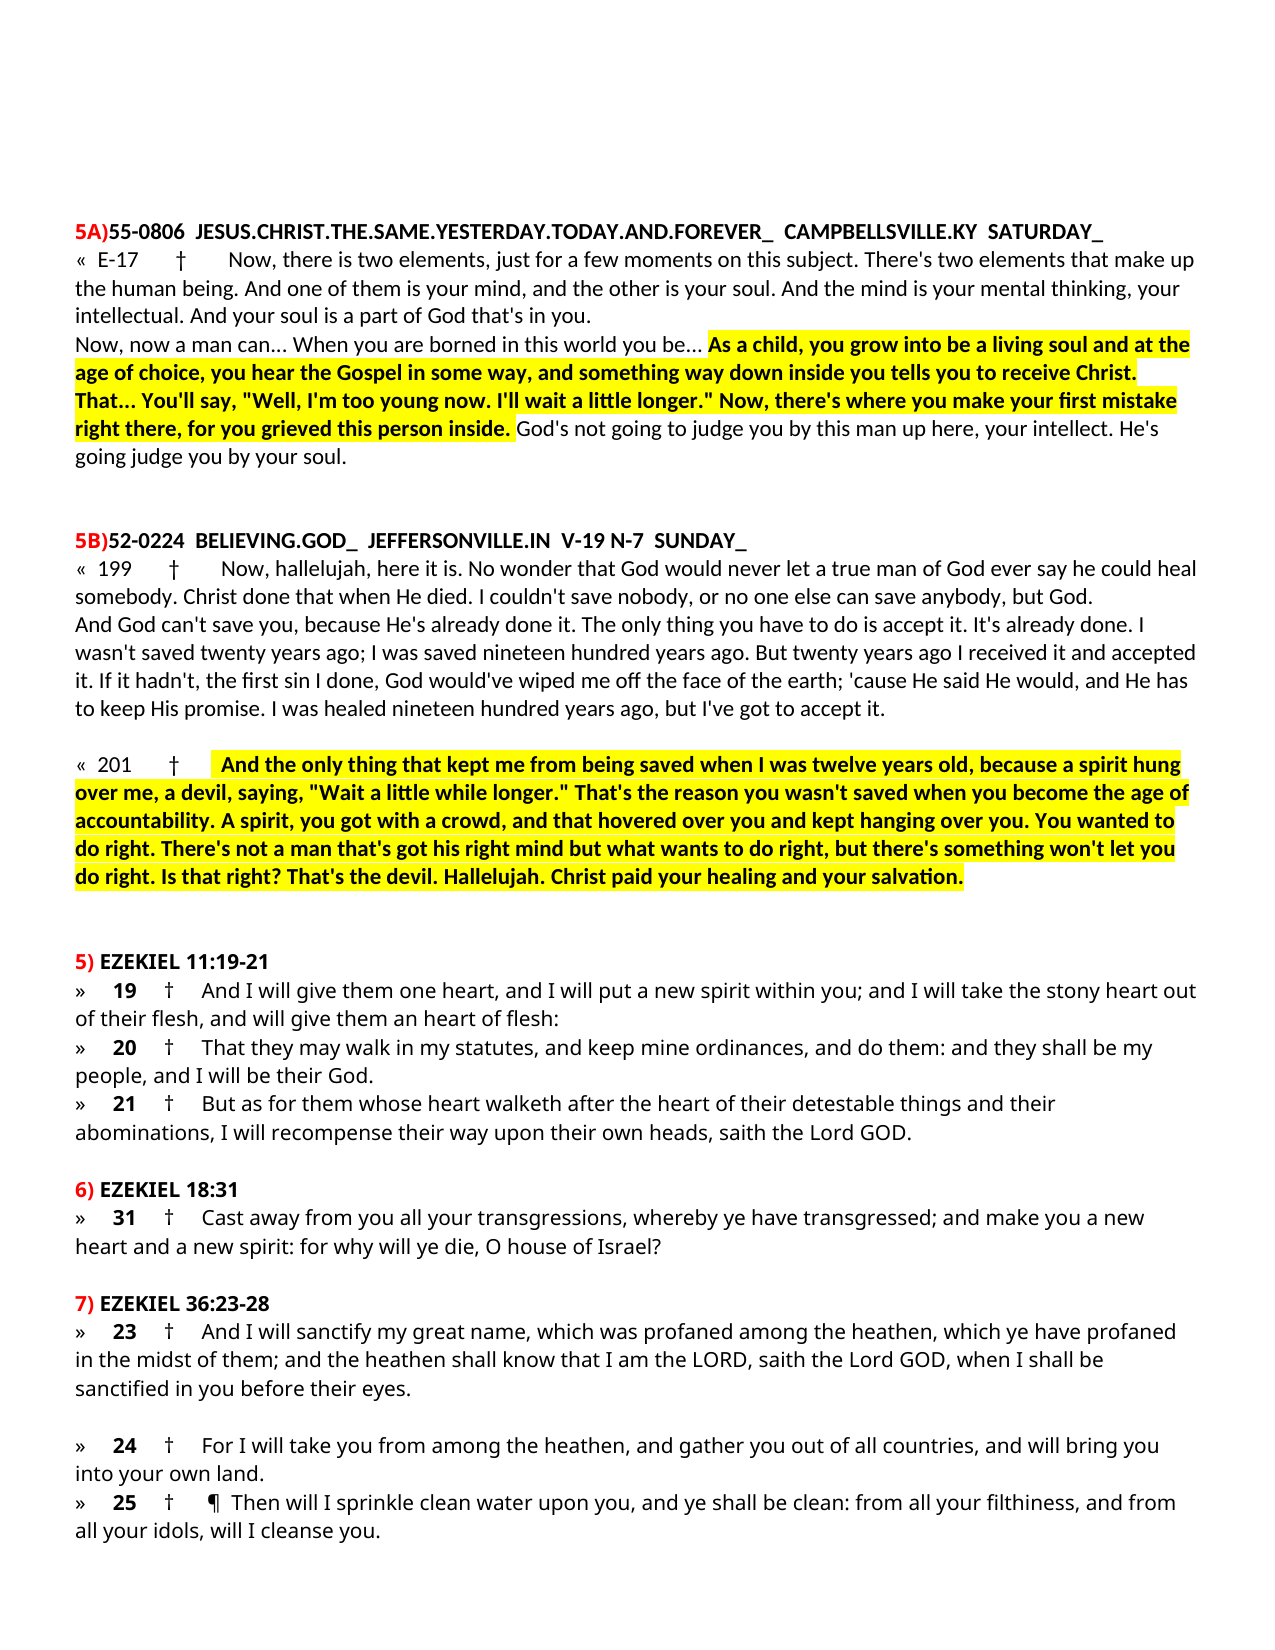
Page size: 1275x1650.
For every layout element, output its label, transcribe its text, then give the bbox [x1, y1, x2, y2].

text 5) EZEKIEL 11:19-21 [75, 947, 1200, 976]
text And God can't save you, because He's already done it. The only thing you have to do is accept it. It's already done. I wasn't saved twenty years ago; I was saved nineteen hundred years ago. But twenty years ago I received it and accepted it. If it hadn't, the first sin I done, God would've wiped me off the face of the earth; 'cause He said He would, and He has to keep His promise. I was healed nineteen hundred years ago, but I've got to accept it. [75, 610, 1200, 722]
text 7) EZEKIEL 36:23-28 [75, 1289, 1200, 1317]
text « E-17 † Now, there is two elements, just for a few moments on this subject. There's two elements that make up the human being. And one of them is your mind, and the other is your soul. And the mind is your mental thinking, your intellectual. And your soul is a part of God that's in you. [75, 246, 1200, 330]
text « 201 † And the only thing that kept me from being saved when I was twelve years old, because a spirit hung over me, a devil, saying, "Wait a little while longer." That's the reason you wasn't saved when you become the age of accountability. A spirit, you got with a crowd, and that hovered over you and kept hanging over you. You wanted to do right. There's not a man that's got his right mind but what wants to do right, but there's something won't let you do right. Is that right? That's the devil. Hallelujah. Christ paid your healing and your salvation. [75, 750, 1200, 891]
text » 23 † And I will sanctify my great name, which was profaned among the heathen, which ye have profaned in the midst of them; and the heathen shall know that I am the LORD, saith the Lord GOD, when I shall be sanctified in you before their eyes. [75, 1317, 1200, 1402]
text Now, now a man can... When you are borned in this world you be... As a child, you grow into be a living soul and at the age of choice, you hear the Gospel in some way, and something way down inside you tells you to receive Christ. That... You'll say, "Well, I'm too young now. I'll wait a little longer." Now, there's where you make your first mistake right there, for you grieved this person inside. God's not going to judge you by this man up here, your intellect. He's going judge you by your soul. [75, 330, 1200, 470]
text 5B)52-0224 BELIEVING.GOD_ JEFFERSONVILLE.IN V-19 N-7 SUNDAY_ [75, 526, 1200, 554]
text » 20 † That they may walk in my statutes, and keep mine ordinances, and do them: and they shall be my people, and I will be their God. [75, 1033, 1200, 1089]
text » 24 † For I will take you from among the heathen, and gather you out of all countries, and will bring you into your own land. [75, 1431, 1200, 1488]
text 5A)55-0806 JESUS.CHRIST.THE.SAME.YESTERDAY.TODAY.AND.FOREVER_ CAMPBELLSVILLE.KY SATURDAY_ [75, 217, 1200, 246]
text 6) EZEKIEL 18:31 [75, 1175, 1200, 1203]
text » 21 † But as for them whose heart walketh after the heart of their detestable things and their abominations, I will recompense their way upon their own heads, saith the Lord GOD. [75, 1089, 1200, 1146]
text » 25 † ¶ Then will I sprinkle clean water upon you, and ye shall be clean: from all your filthiness, and from all your idols, will I cleanse you. [75, 1488, 1200, 1544]
text » 19 † And I will give them one heart, and I will put a new spirit within you; and I will take the stony heart out of their flesh, and will give them an heart of flesh: [75, 976, 1200, 1033]
text « 199 † Now, hallelujah, here it is. No wonder that God would never let a true man of God ever say he could heal somebody. Christ done that when He died. I couldn't save nobody, or no one else can save anybody, but God. [75, 554, 1200, 610]
text » 31 † Cast away from you all your transgressions, whereby ye have transgressed; and make you a new heart and a new spirit: for why will ye die, O house of Israel? [75, 1203, 1200, 1260]
